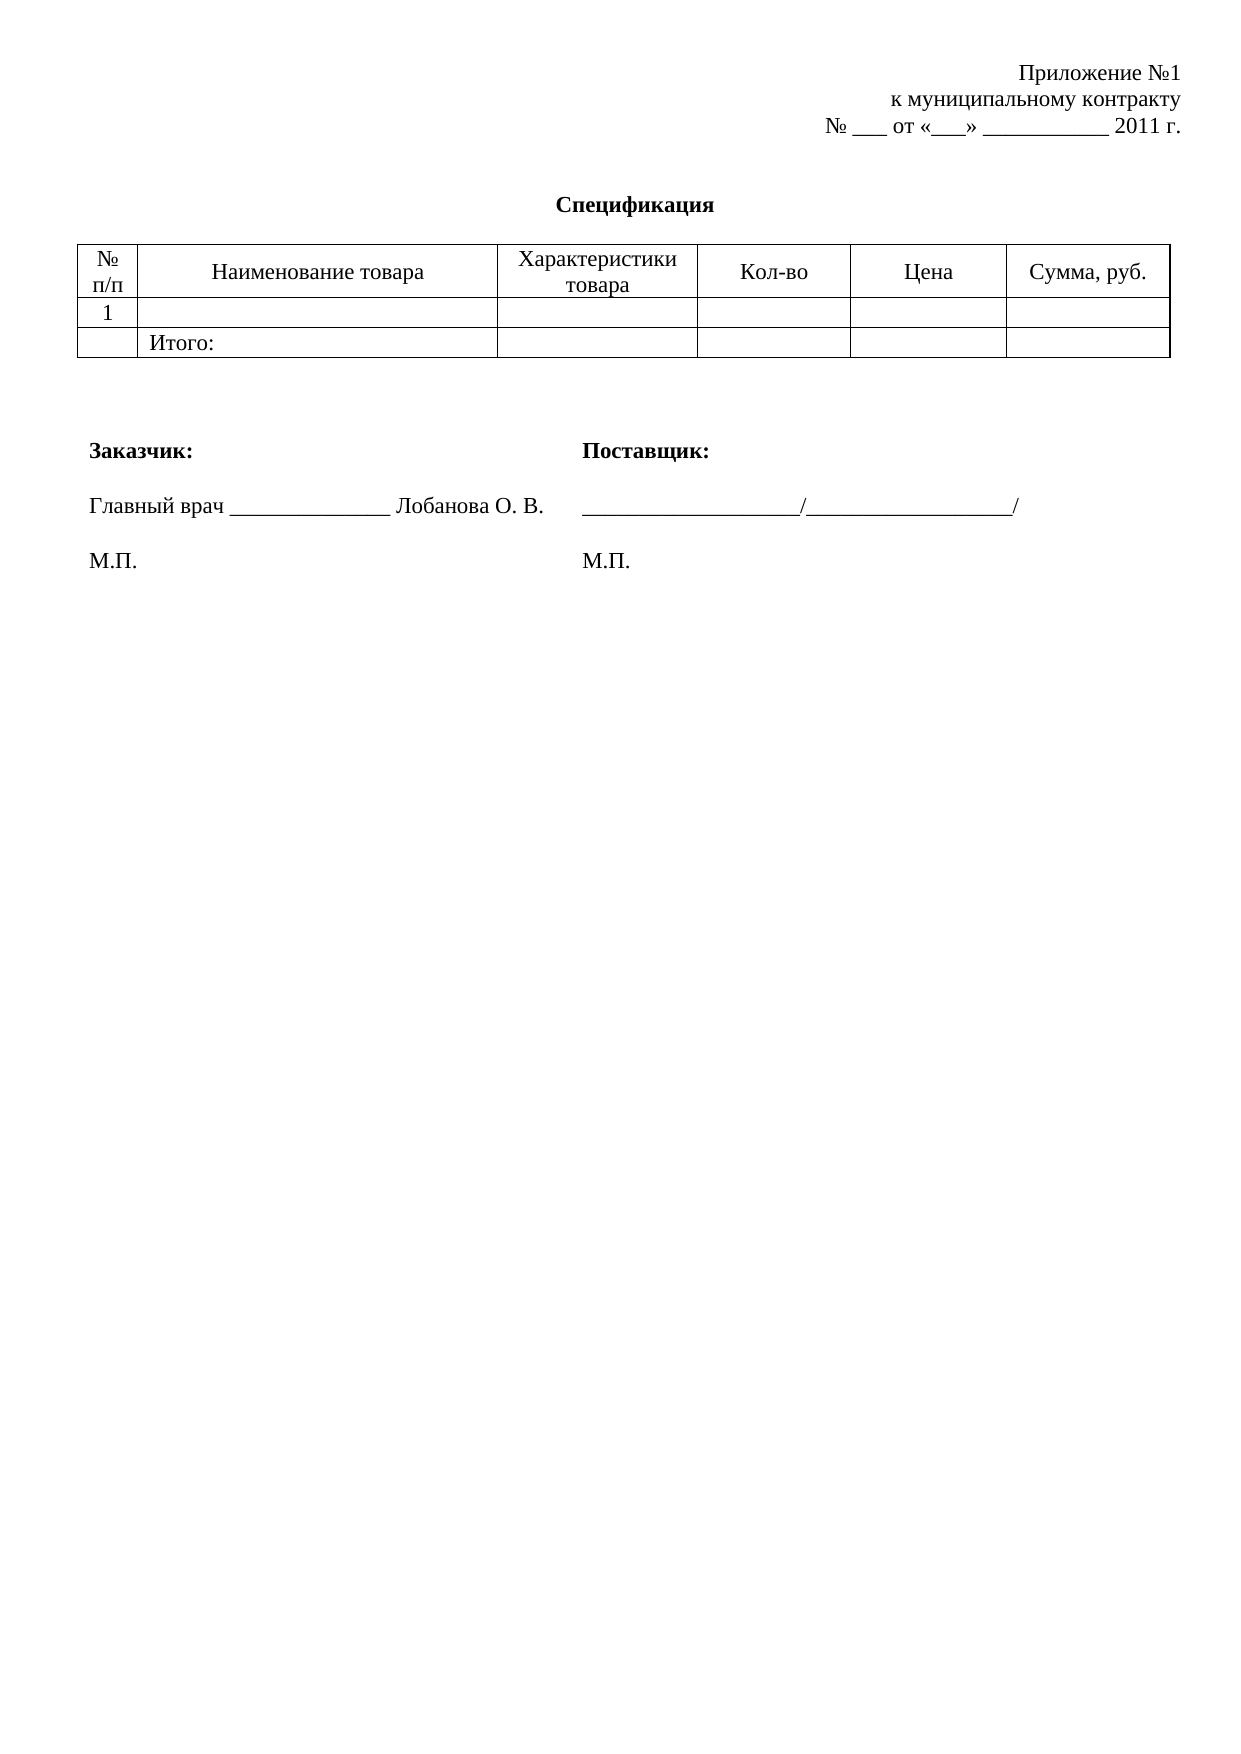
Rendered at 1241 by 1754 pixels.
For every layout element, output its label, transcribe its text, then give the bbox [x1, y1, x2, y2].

text к муниципальному контракту [89, 85, 1181, 112]
text Приложение №1 [89, 59, 1181, 85]
table_cell [851, 328, 1006, 357]
text № ___ от «___» ___________ 2011 г. [89, 112, 1181, 138]
table_header Поставщик: ___________________/__________________/ М.П. [571, 437, 1064, 573]
table_header Заказчик: Главный врач ______________ Лобанова О. В. М.П. [78, 437, 571, 573]
table_cell 1 [78, 298, 137, 327]
table_cell [78, 328, 137, 357]
table_cell Итого: [138, 328, 497, 357]
table_header Цена [851, 245, 1006, 297]
table_cell [698, 328, 850, 357]
table_cell [498, 328, 697, 357]
table_cell [1007, 298, 1169, 327]
table_header Наименование товара [138, 245, 497, 297]
table_header Характеристики товара [498, 245, 697, 297]
table_header Кол-во [698, 245, 850, 297]
text Спецификация [89, 191, 1181, 217]
table_cell [698, 298, 850, 327]
table_cell [138, 298, 497, 327]
table_cell [1007, 328, 1169, 357]
table_cell [851, 298, 1006, 327]
table_cell [498, 298, 697, 327]
table_header Сумма, руб. [1007, 245, 1169, 297]
table_header № п/п [78, 245, 137, 297]
